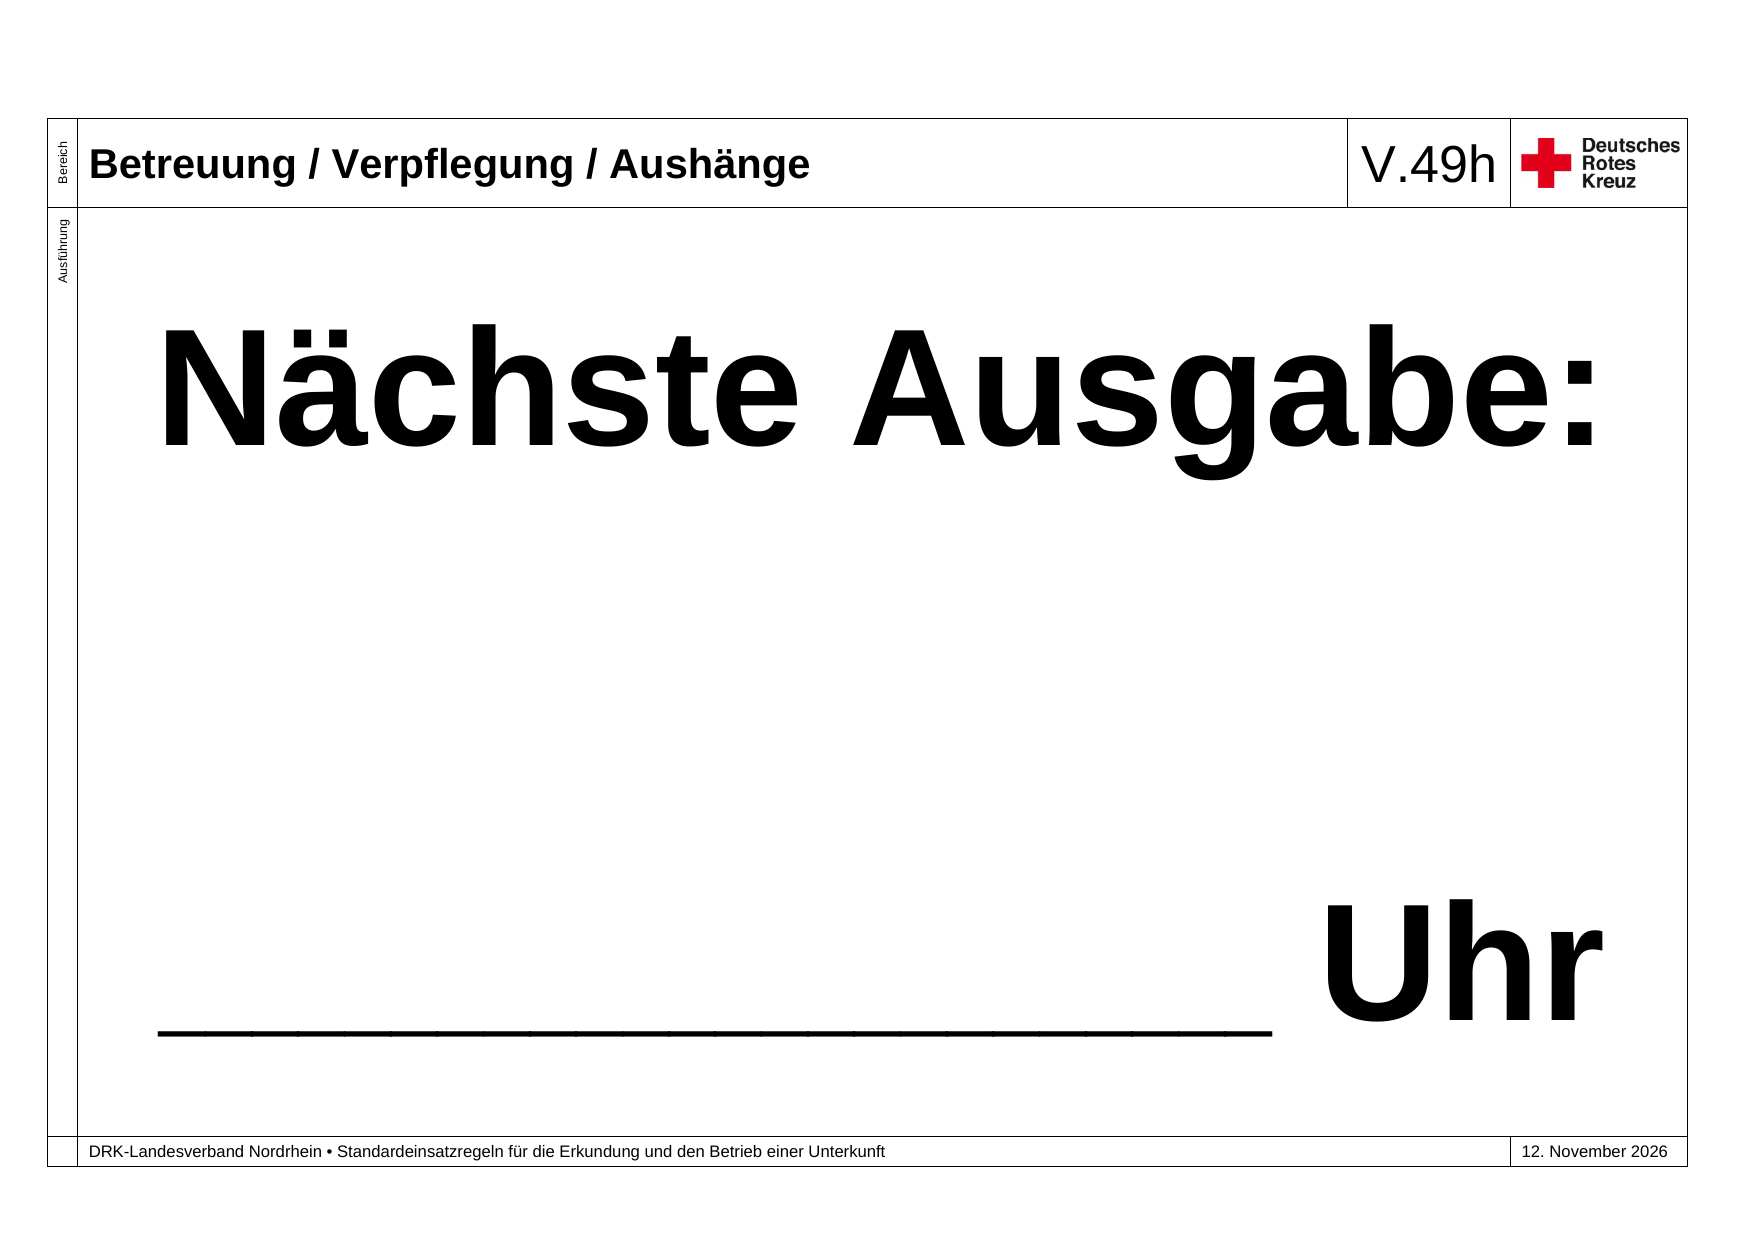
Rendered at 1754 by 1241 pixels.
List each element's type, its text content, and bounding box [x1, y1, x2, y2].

table_cell Nächste Ausgabe: ________________________ Uhr [78, 208, 1687, 1136]
table_cell DRK-Landesverband Nordrhein • Standardeinsatzregeln für die Erkundung und den Betrieb einer Unterkunft [78, 1137, 1510, 1166]
table_cell Bereich [48, 119, 77, 207]
table_cell V.49h [1348, 119, 1510, 207]
table_cell [1511, 119, 1687, 207]
table_cell Betreuung / Verpflegung / Aushänge [78, 119, 1347, 207]
table_cell 29. Juli 2015 [1511, 1137, 1687, 1166]
table_cell Ausführung [48, 208, 77, 1136]
picture [1521, 138, 1680, 188]
table_cell [48, 1137, 77, 1166]
